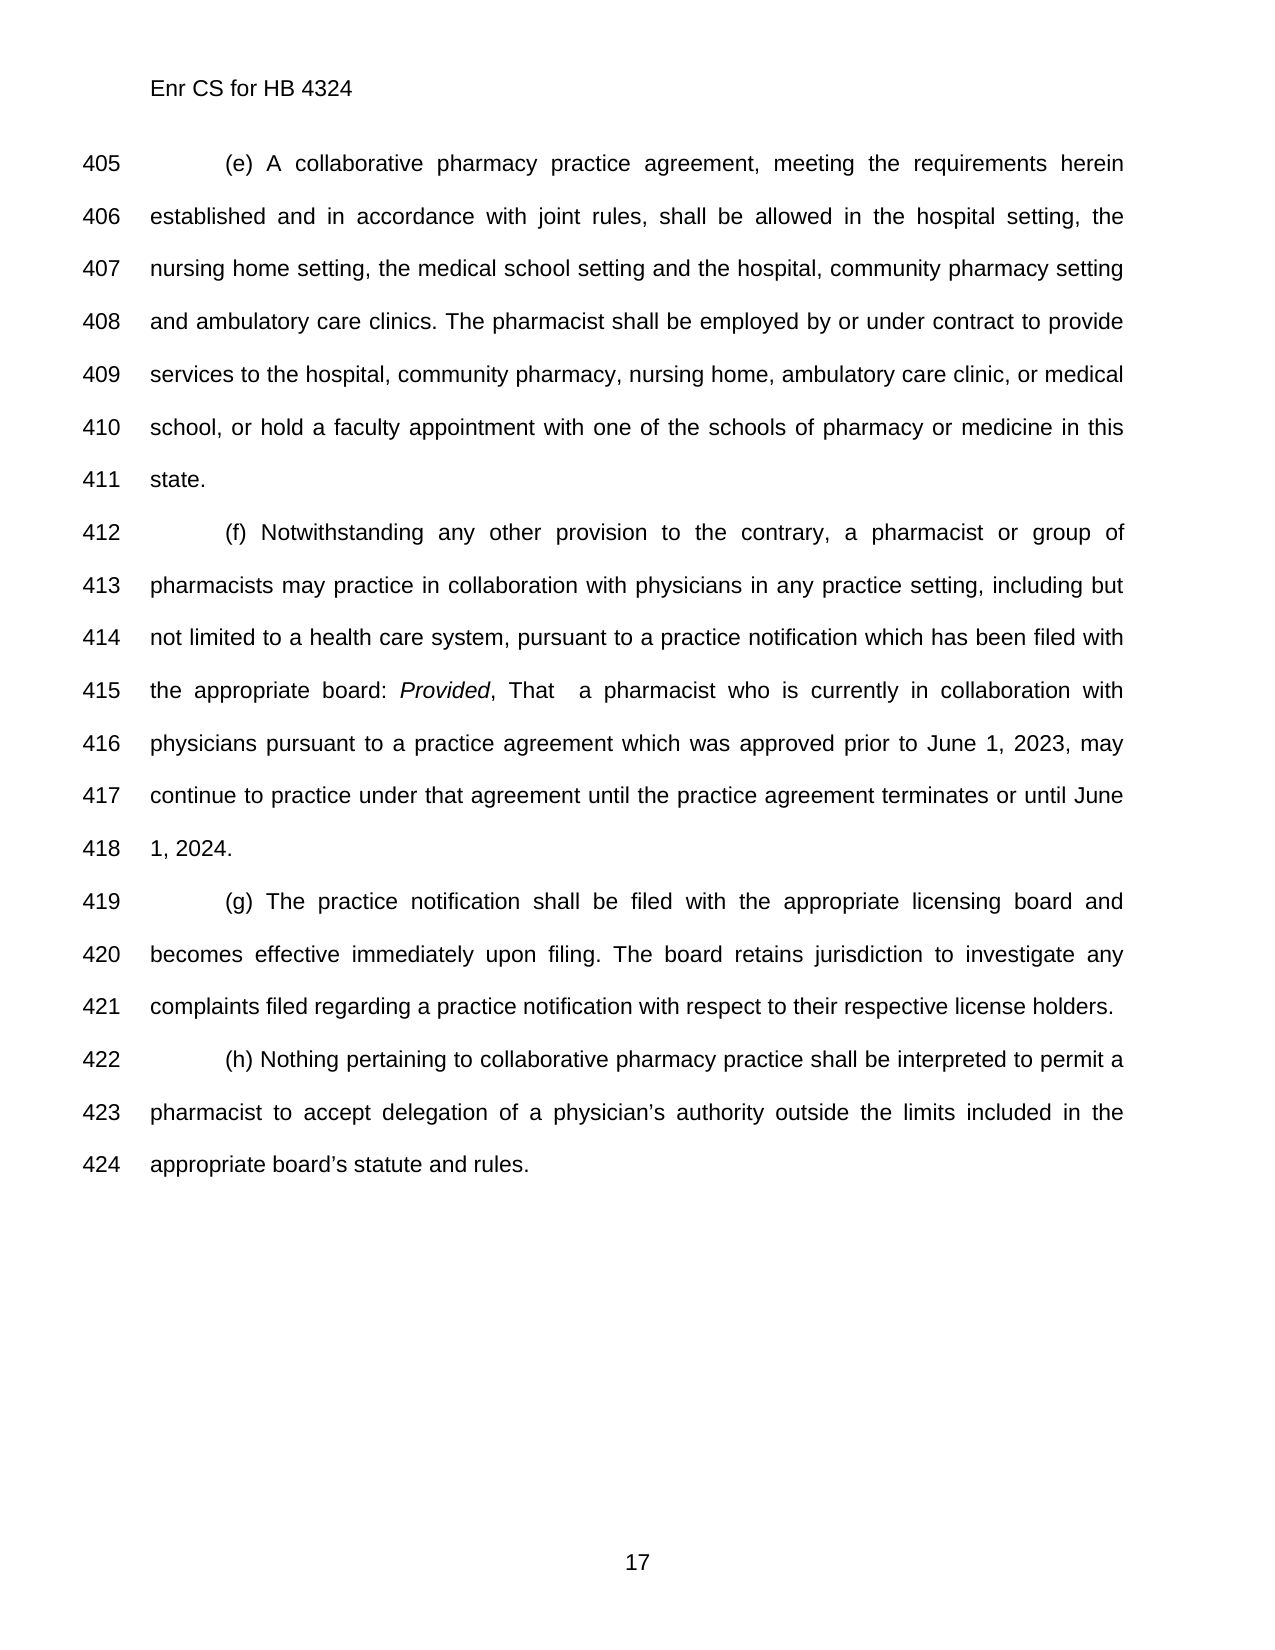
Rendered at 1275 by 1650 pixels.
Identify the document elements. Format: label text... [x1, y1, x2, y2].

text (f) Notwithstanding any other provision to the contrary, a pharmacist or group of pharmacists may practice in collaboration with physicians in any practice setting, including but not limited to a health care system, pursuant to a practice notification which has been filed with the appropriate board: Provided, That a pharmacist who is currently in collaboration with physicians pursuant to a practice agreement which was approved prior to June 1, 2023, may continue to practice under that agreement until the practice agreement terminates or until June 1, 2024. [150, 519, 1125, 862]
text (e) A collaborative pharmacy practice agreement, meeting the requirements herein established and in accordance with joint rules, shall be allowed in the hospital setting, the nursing home setting, the medical school setting and the hospital, community pharmacy setting and ambulatory care clinics. The pharmacist shall be employed by or under contract to provide services to the hospital, community pharmacy, nursing home, ambulatory care clinic, or medical school, or hold a faculty appointment with one of the schools of pharmacy or medicine in this state. [150, 150, 1125, 493]
text (g) The practice notification shall be filed with the appropriate licensing board and becomes effective immediately upon filing. The board retains jurisdiction to investigate any complaints filed regarding a practice notification with respect to their respective license holders. [150, 888, 1125, 1020]
text (h) Nothing pertaining to collaborative pharmacy practice shall be interpreted to permit a pharmacist to accept delegation of a physician’s authority outside the limits included in the appropriate board’s statute and rules. [150, 1046, 1125, 1178]
